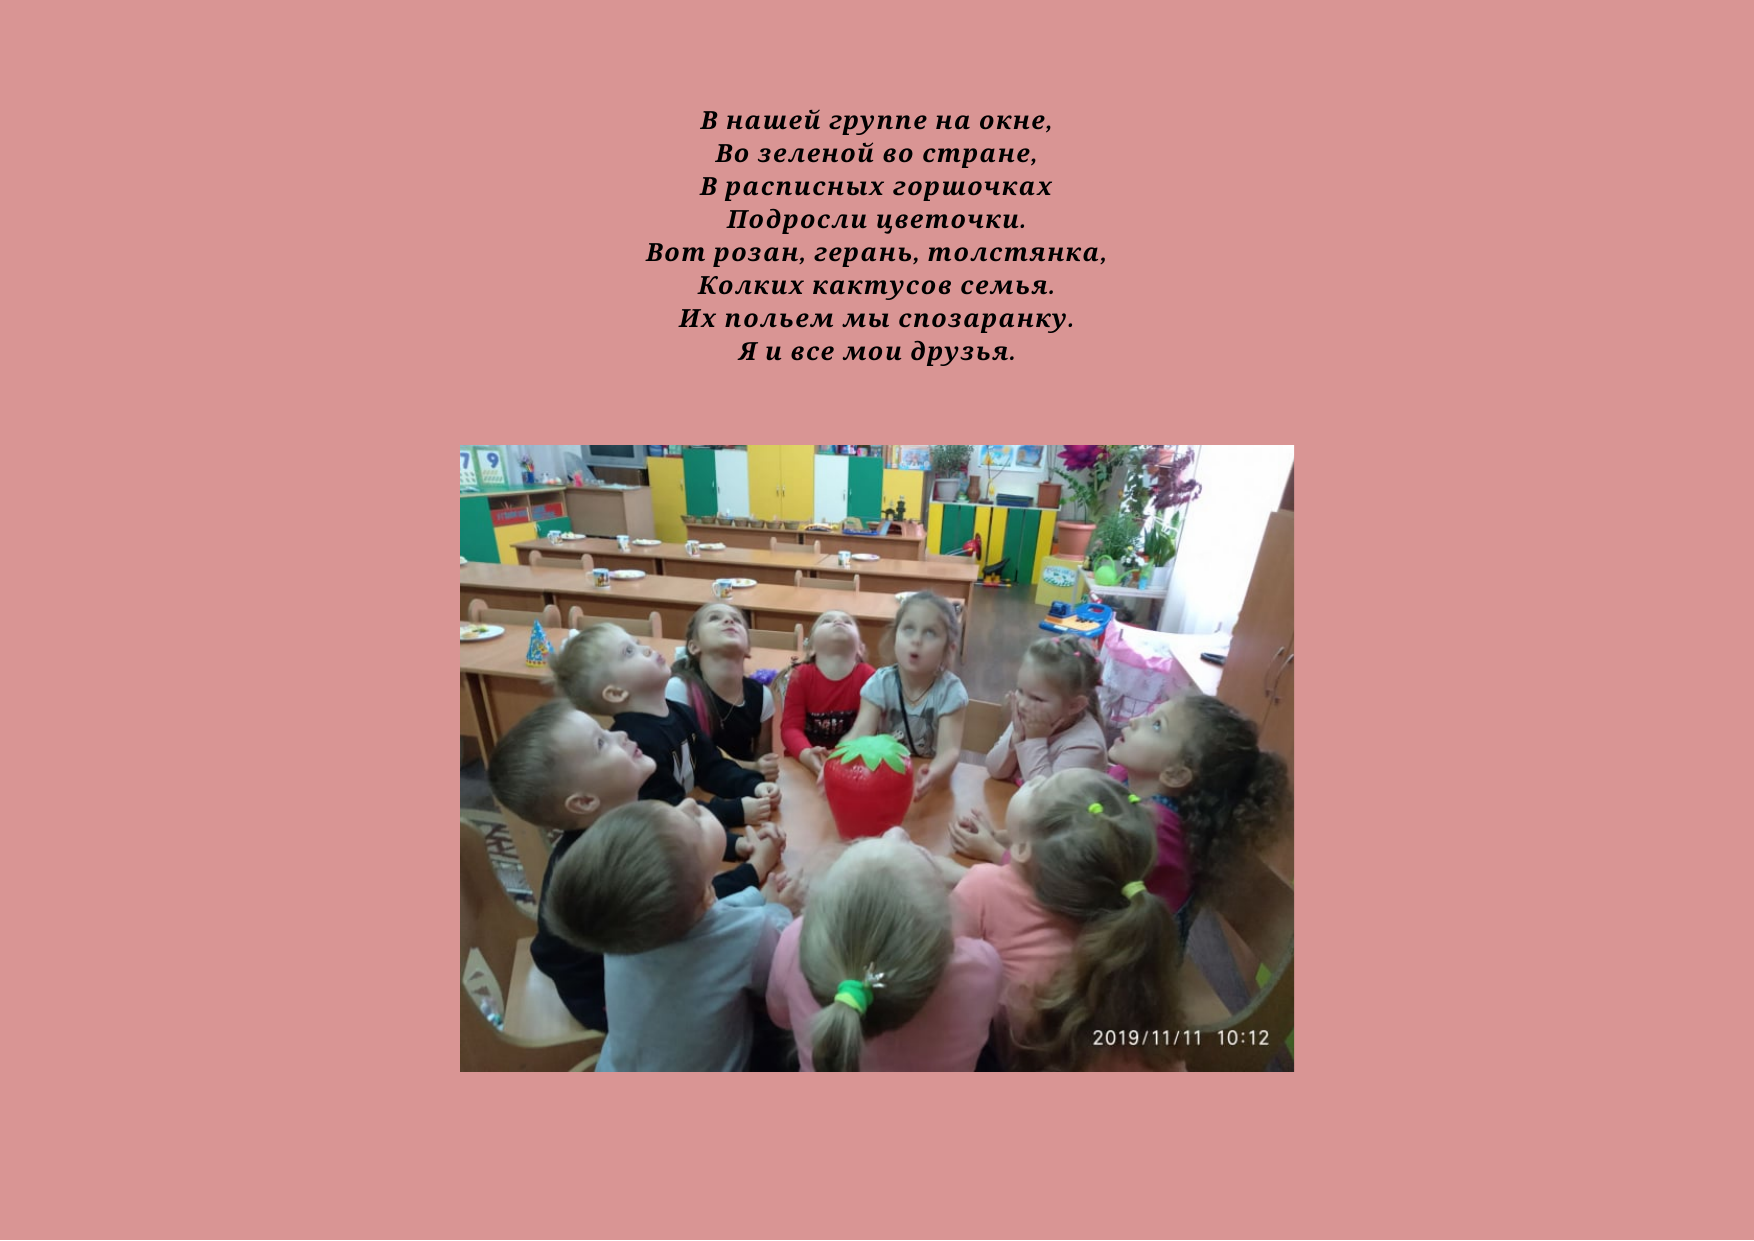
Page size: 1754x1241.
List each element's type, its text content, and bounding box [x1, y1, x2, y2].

picture [460, 445, 1295, 1072]
subtitle В нашей группе на окне, Во зеленой во стране, В расписных горшочках Подросли цветочки. Вот розан, герань, толстянка, Колких кактусов семья. Их польем мы спозаранку. Я и все мои друзья. [118, 107, 1636, 367]
